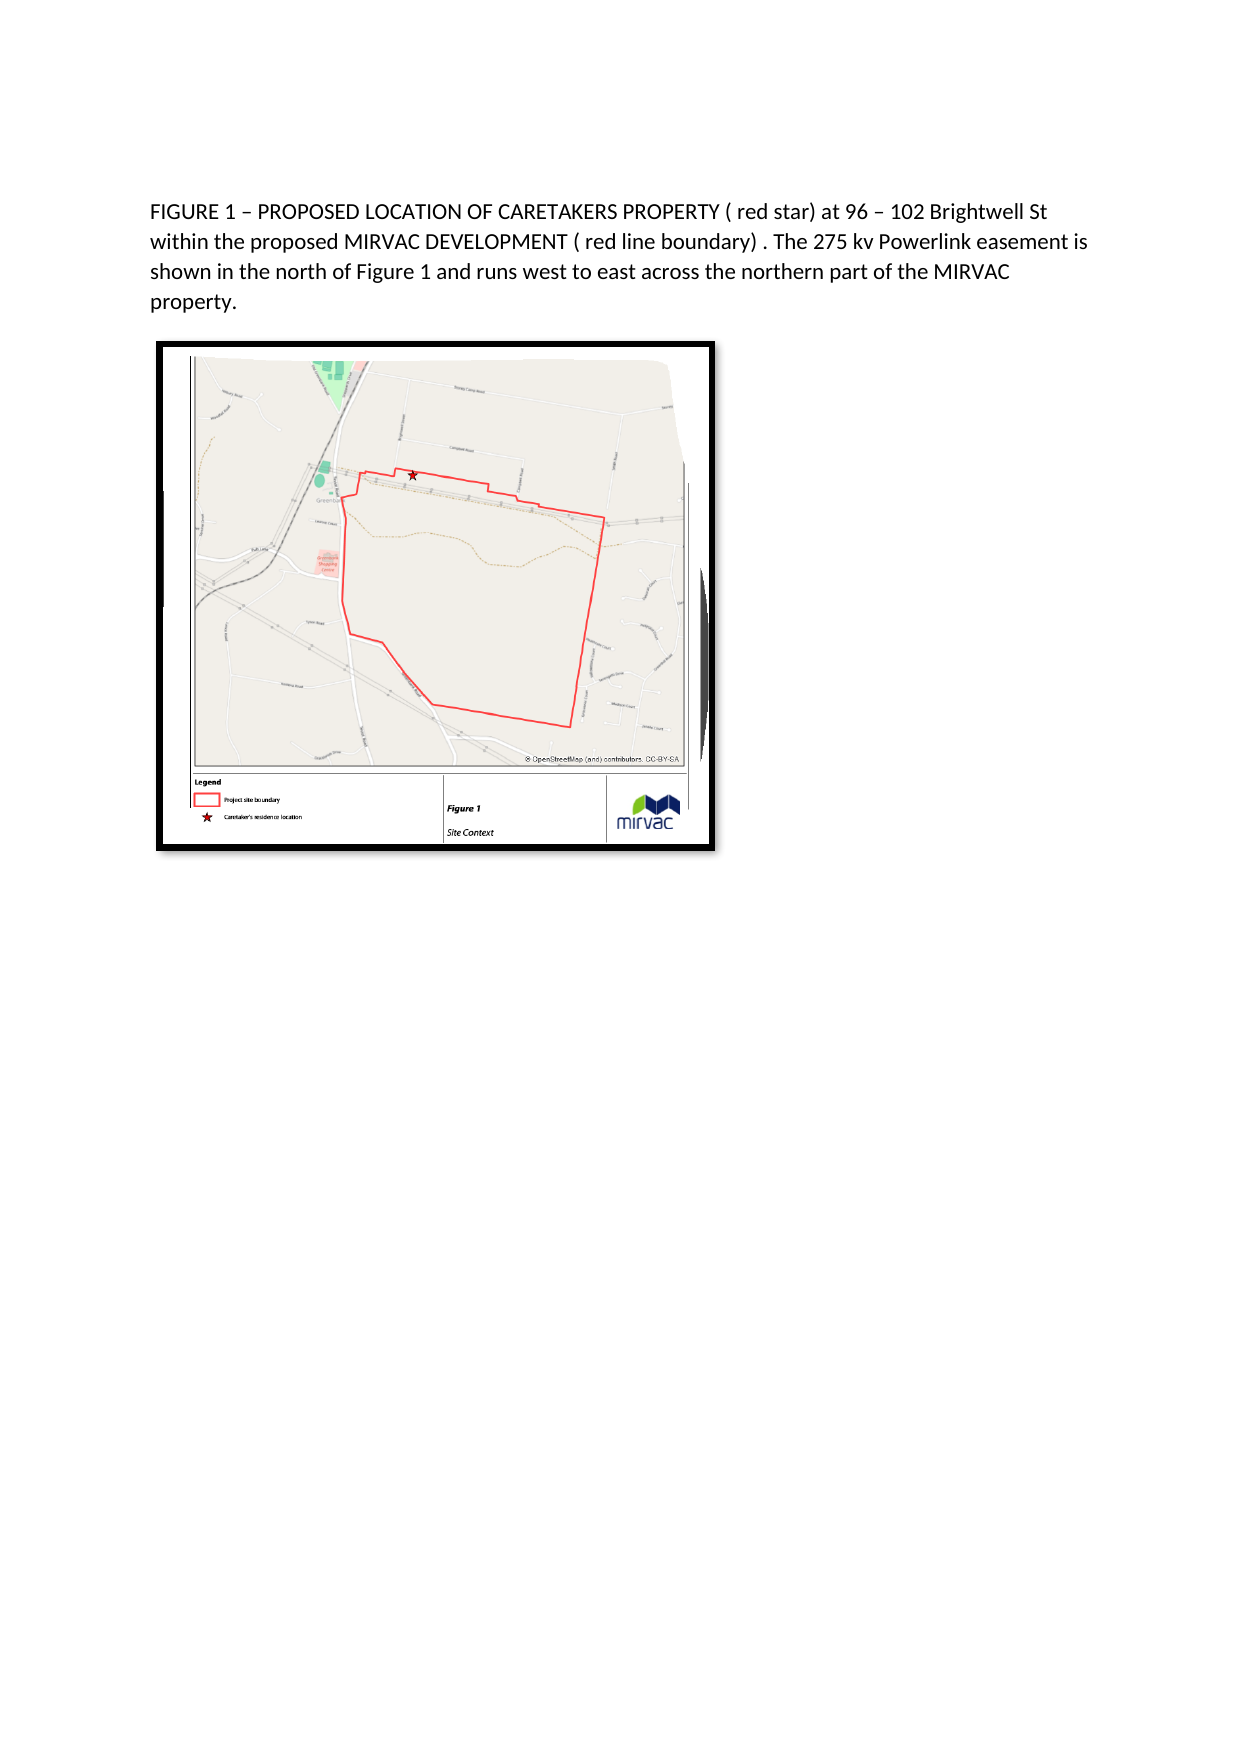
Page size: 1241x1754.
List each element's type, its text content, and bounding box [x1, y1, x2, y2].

text FIGURE 1 – PROPOSED LOCATION OF CARETAKERS PROPERTY ( red star) at 96 – 102 Brightwell St within the proposed MIRVAC DEVELOPMENT ( red line boundary) . The 275 kv Powerlink easement is shown in the north of Figure 1 and runs west to east across the northern part of the MIRVAC property. [150, 197, 1090, 316]
picture [163, 347, 709, 844]
